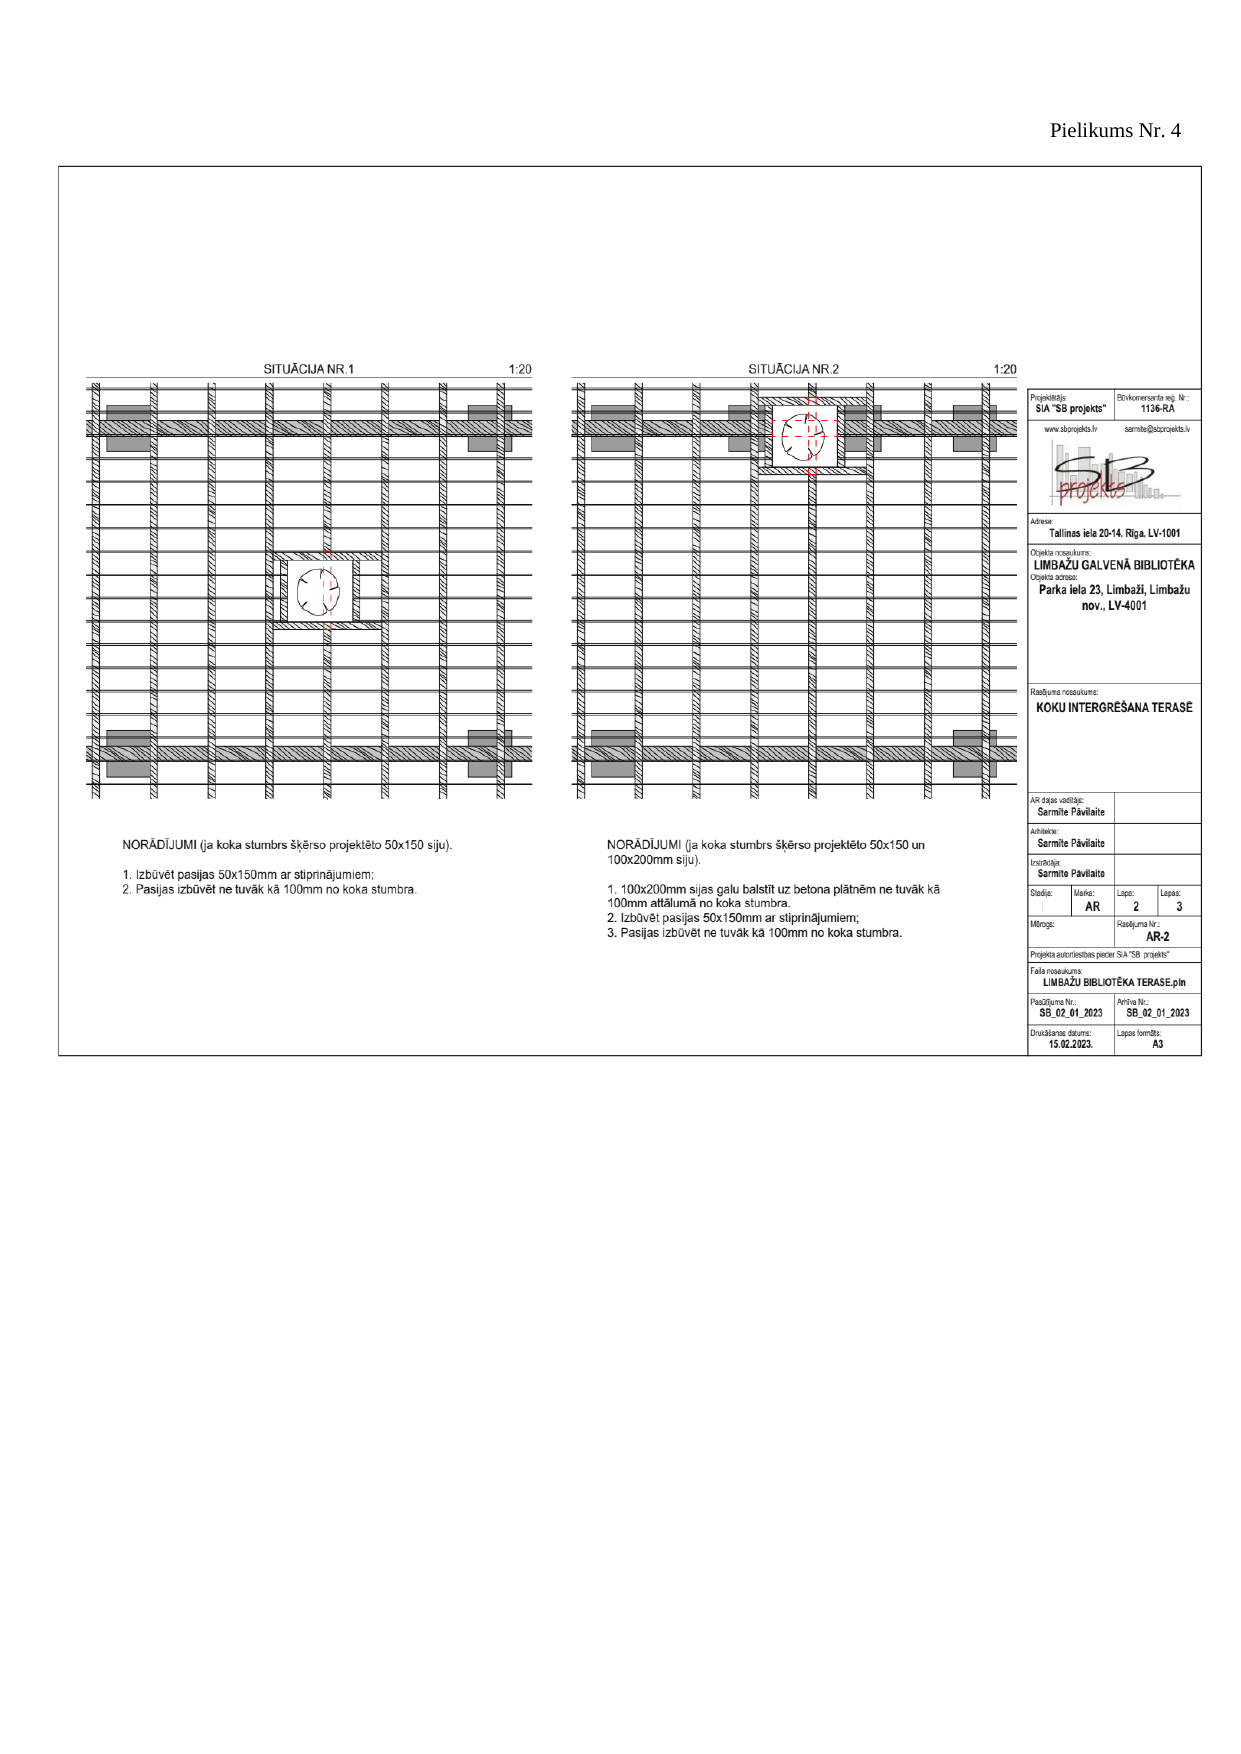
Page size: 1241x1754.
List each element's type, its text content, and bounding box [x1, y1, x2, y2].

text Pielikums Nr. 4 [177, 118, 1181, 142]
picture [0, 150, 1216, 1071]
